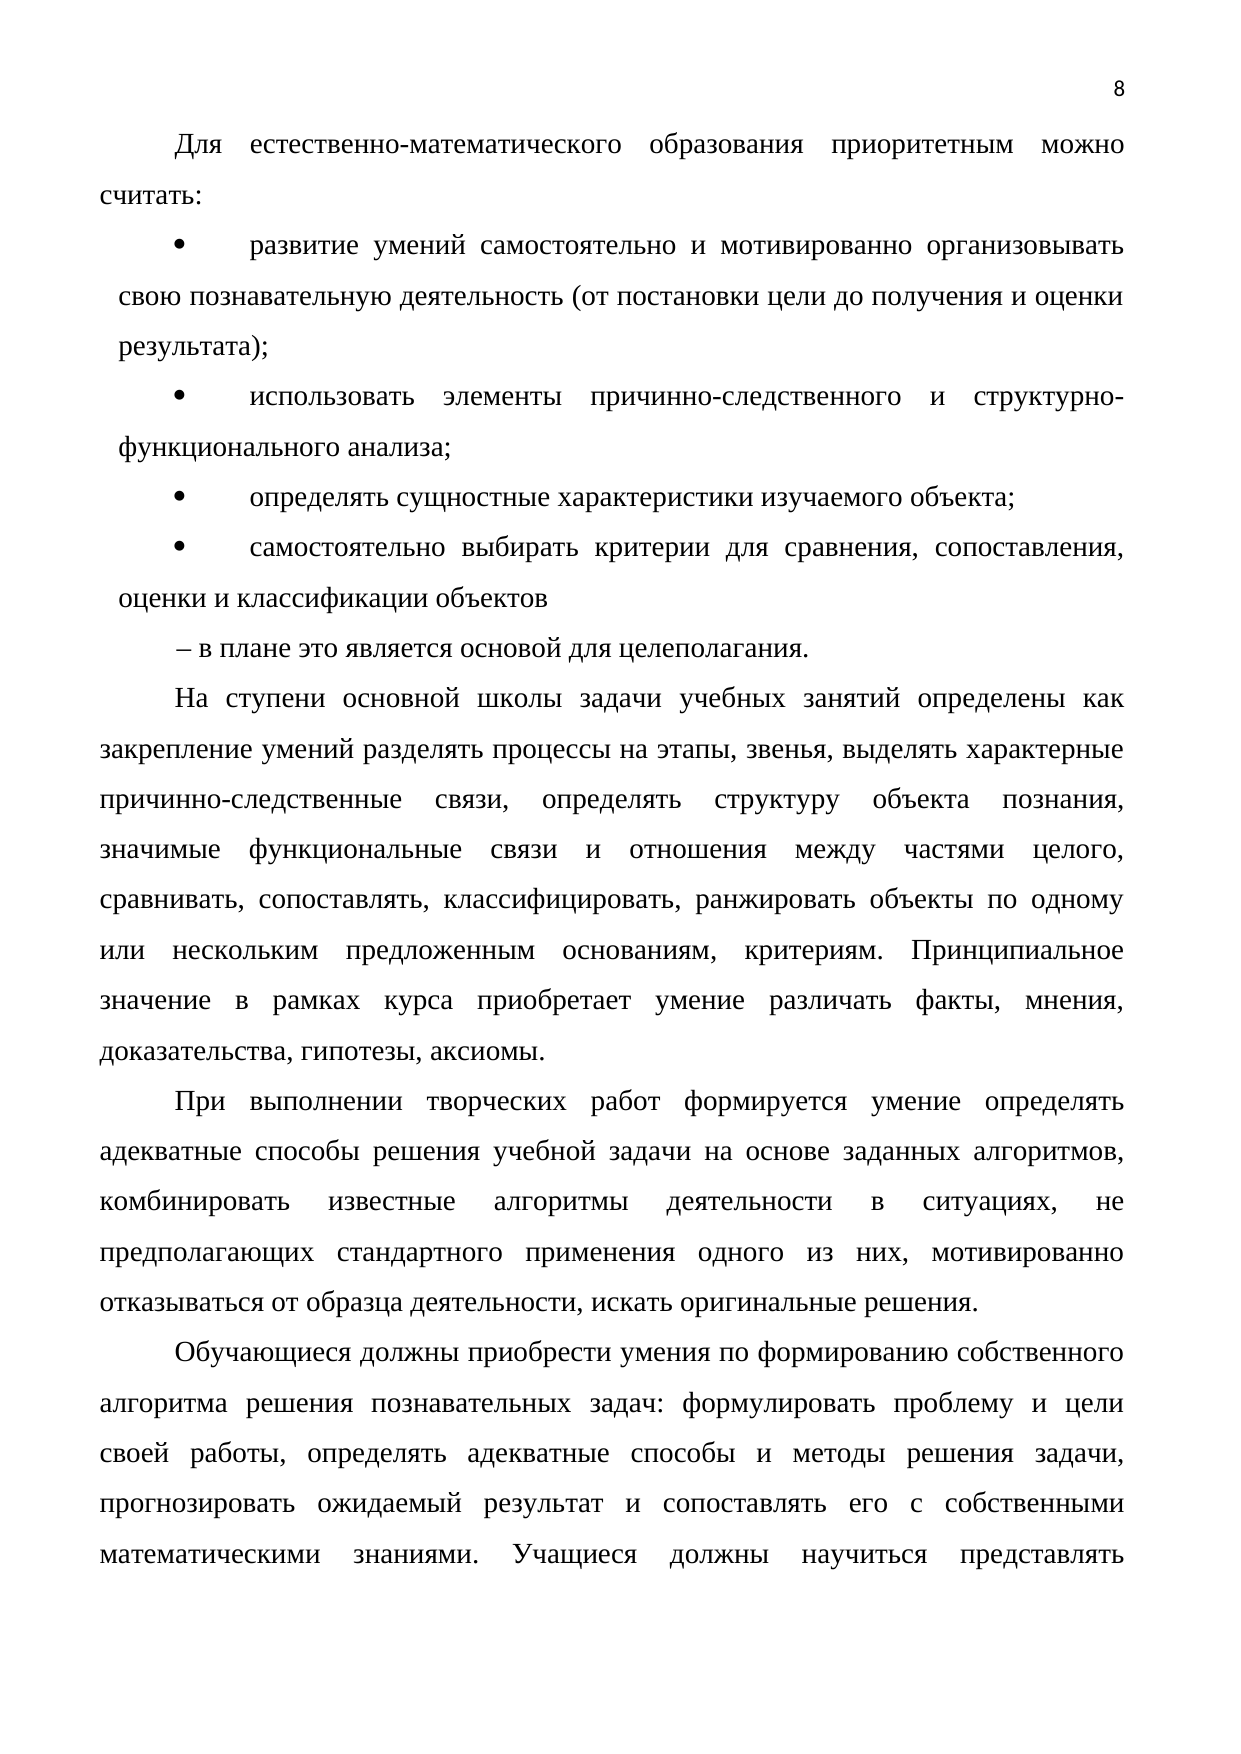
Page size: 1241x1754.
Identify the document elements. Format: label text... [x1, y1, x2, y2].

text При выполнении творческих работ формируется умение определять адекватные способы решения учебной задачи на основе заданных алгоритмов, комбинировать известные алгоритмы деятельности в ситуациях, не предполагающих стандартного применения одного из них, мотивированно отказываться от образца деятельности, искать оригинальные решения. [99, 1083, 1125, 1318]
list самостоятельно выбирать критерии для сравнения, сопоставления, оценки и классификации объектов [118, 529, 1125, 613]
list определять сущностные характеристики изучаемого объекта; [118, 479, 1125, 513]
text На ступени основной школы задачи учебных занятий определены как закрепление умений разделять процессы на этапы, звенья, выделять характерные причинно-следственные связи, определять структуру объекта познания, значимые функциональные связи и отношения между частями целого, сравнивать, сопоставлять, классифицировать, ранжировать объекты по одному или нескольким предложенным основаниям, критериям. Принципиальное значение в рамках курса приобретает умение различать факты, мнения, доказательства, гипотезы, аксиомы. [99, 680, 1125, 1066]
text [99, 1334, 1125, 1569]
list использовать элементы причинно-следственного и структурно-функционального анализа; [118, 378, 1125, 462]
text – в плане это является основой для целеполагания. [118, 630, 1125, 664]
text Для естественно-математического образования приоритетным можно считать: [99, 127, 1125, 210]
list развитие умений самостоятельно и мотивированно организовывать свою познавательную деятельность (от постановки цели до получения и оценки результата); [118, 227, 1125, 361]
